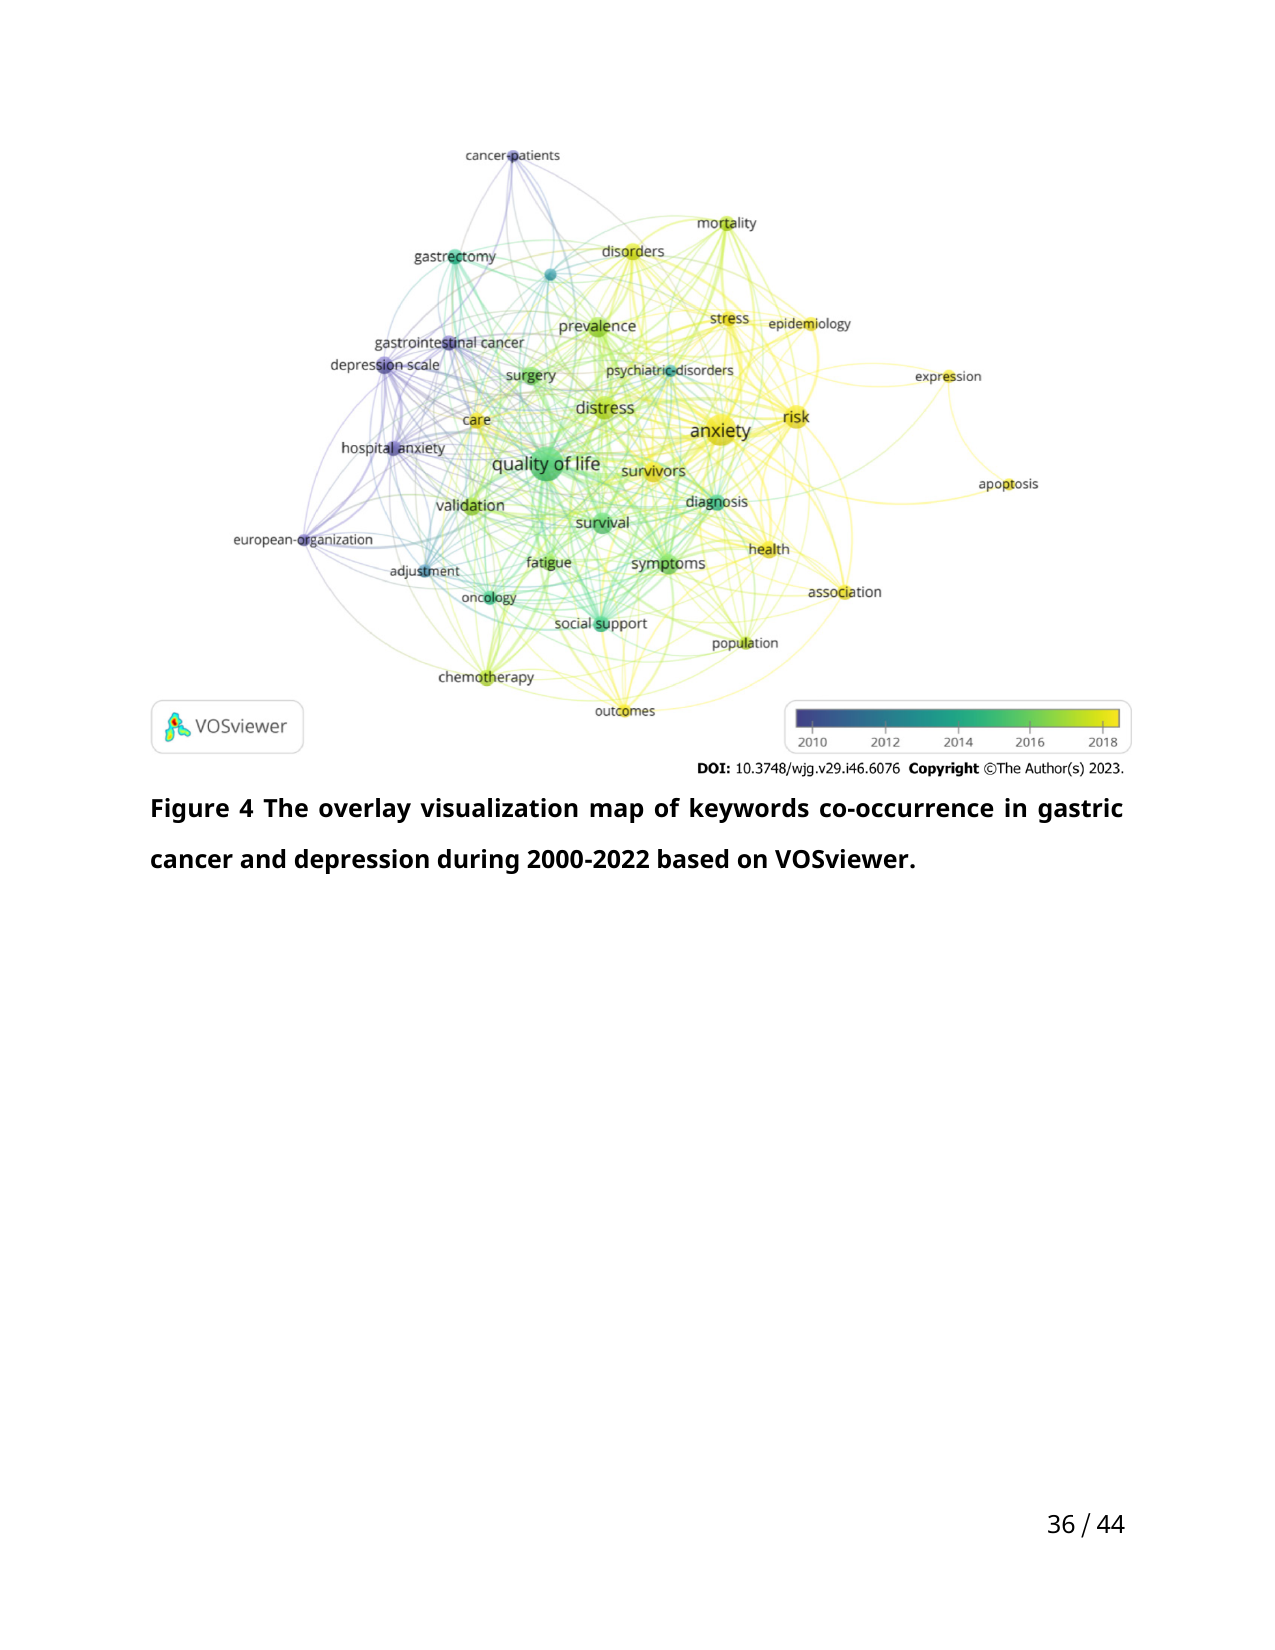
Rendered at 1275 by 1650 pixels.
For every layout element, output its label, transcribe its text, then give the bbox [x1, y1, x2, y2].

picture [150, 150, 1133, 777]
text Figure 4 The overlay visualization map of keywords co-occurrence in gastric cancer and depression during 2000-2022 based on VOSviewer. [150, 791, 1125, 876]
